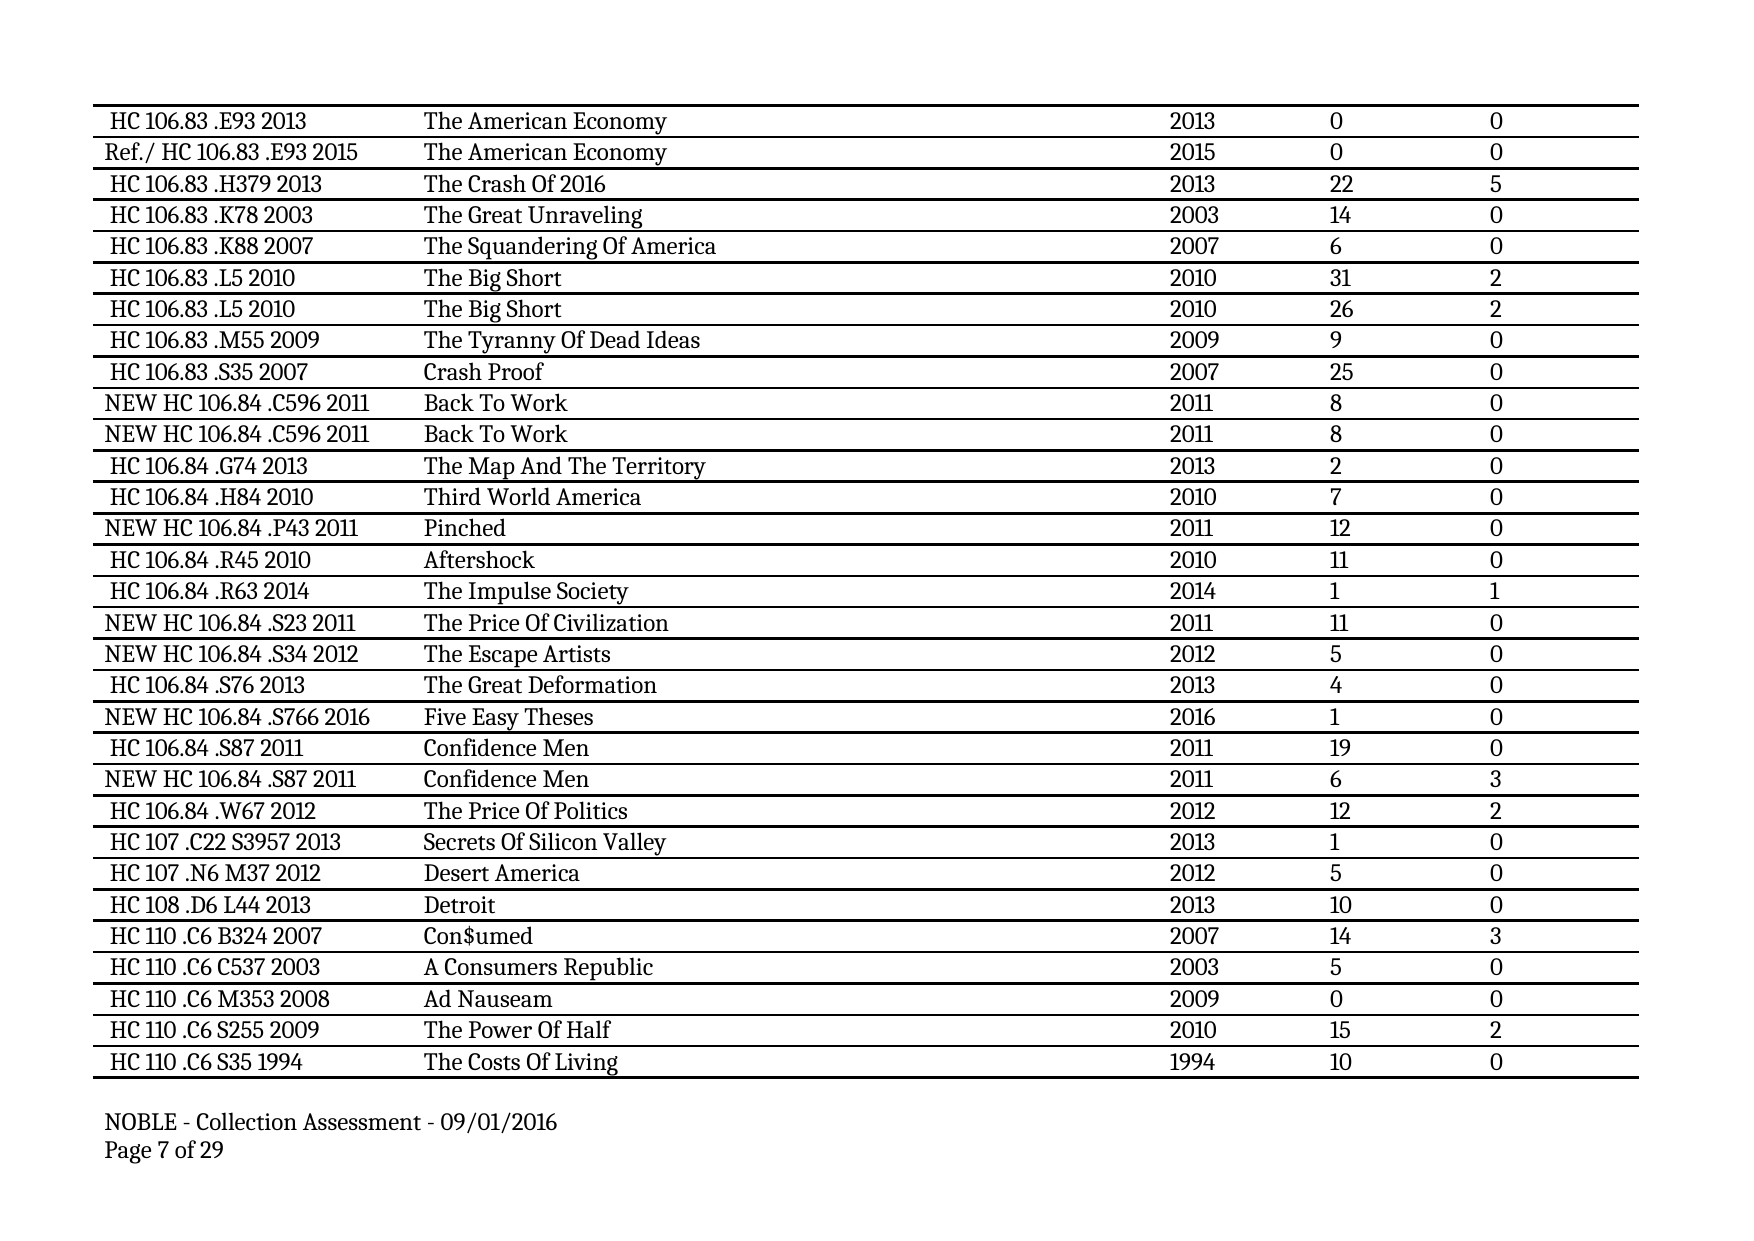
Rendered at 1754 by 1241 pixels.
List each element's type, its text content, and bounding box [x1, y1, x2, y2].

table_cell 1 [1319, 703, 1478, 731]
table_cell The Tyranny Of Dead Ideas [413, 326, 1159, 355]
table_cell 5 [1319, 640, 1478, 668]
table_cell Third World America [413, 483, 1159, 512]
table_cell HC 110 .C6 C537 2003 [93, 953, 412, 982]
table_cell 14 [1319, 201, 1478, 229]
table_cell HC 110 .C6 B324 2007 [93, 922, 412, 951]
table_cell 0 [1479, 703, 1638, 731]
table_cell HC 106.83 .L5 2010 [93, 295, 412, 324]
table_cell 5 [1319, 859, 1478, 888]
table_cell HC 106.83 .H379 2013 [93, 170, 412, 198]
table_cell 0 [1479, 608, 1638, 637]
table_cell 0 [1479, 953, 1638, 982]
table_cell 0 [1319, 107, 1478, 136]
table_cell 2011 [1159, 389, 1319, 418]
table_cell Ad Nauseam [413, 985, 1159, 1013]
table_cell 2007 [1159, 358, 1319, 386]
table_cell 2 [1479, 1016, 1638, 1045]
table_cell 2010 [1159, 264, 1319, 292]
table_cell 0 [1319, 138, 1478, 167]
table_cell The Big Short [413, 264, 1159, 292]
table_cell 2010 [1159, 546, 1319, 574]
table_cell 2007 [1159, 232, 1319, 261]
table_cell 2009 [1159, 985, 1319, 1013]
table_cell HC 106.83 .E93 2013 [93, 107, 412, 136]
table_cell 2013 [1159, 671, 1319, 700]
table_cell 3 [1479, 922, 1638, 951]
table_cell 22 [1319, 170, 1478, 198]
table_cell 12 [1319, 797, 1478, 825]
table_cell HC 108 .D6 L44 2013 [93, 891, 412, 919]
table_cell 2011 [1159, 608, 1319, 637]
table_cell Secrets Of Silicon Valley [413, 828, 1159, 857]
table_cell 2011 [1159, 515, 1319, 543]
table_cell Con$umed [413, 922, 1159, 951]
table_cell 0 [1479, 640, 1638, 668]
table_cell 0 [1479, 201, 1638, 229]
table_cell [413, 107, 1159, 136]
table_cell Confidence Men [413, 734, 1159, 763]
table_cell 12 [1319, 515, 1478, 543]
table_cell The American Economy [413, 138, 1159, 167]
table_cell 15 [1319, 1016, 1478, 1045]
table_cell The Costs Of Living [413, 1047, 1159, 1076]
table_cell 2011 [1159, 765, 1319, 794]
table_cell 2007 [1159, 922, 1319, 951]
table_cell 4 [1319, 671, 1478, 700]
table_cell Confidence Men [413, 765, 1159, 794]
table_cell 0 [1479, 546, 1638, 574]
table_cell NEW HC 106.84 .S34 2012 [93, 640, 412, 668]
table_cell 2 [1479, 797, 1638, 825]
table_cell 0 [1479, 358, 1638, 386]
table_cell HC 106.84 .H84 2010 [93, 483, 412, 512]
table_cell 10 [1319, 1047, 1478, 1076]
table_cell 19 [1319, 734, 1478, 763]
table_cell 2013 [1159, 107, 1319, 136]
table_cell HC 106.84 .W67 2012 [93, 797, 412, 825]
table_cell Pinched [413, 515, 1159, 543]
table_cell Five Easy Theses [413, 703, 1159, 731]
table_cell HC 106.84 .R45 2010 [93, 546, 412, 574]
table_cell The Great Deformation [413, 671, 1159, 700]
table_cell 2012 [1159, 797, 1319, 825]
table_cell HC 107 .C22 S3957 2013 [93, 828, 412, 857]
table_cell 9 [1319, 326, 1478, 355]
table_cell 5 [1479, 170, 1638, 198]
table_cell NEW HC 106.84 .S87 2011 [93, 765, 412, 794]
table_cell 2 [1479, 295, 1638, 324]
table_cell HC 106.84 .S87 2011 [93, 734, 412, 763]
table_cell 2 [1479, 264, 1638, 292]
table_cell 2010 [1159, 295, 1319, 324]
table_cell HC 107 .N6 M37 2012 [93, 859, 412, 888]
table_cell 2015 [1159, 138, 1319, 167]
table_cell 0 [1479, 452, 1638, 480]
table_cell The Escape Artists [413, 640, 1159, 668]
table_cell 14 [1319, 922, 1478, 951]
table_cell 0 [1479, 483, 1638, 512]
table_cell 0 [1479, 138, 1638, 167]
table_cell 2003 [1159, 953, 1319, 982]
table_cell HC 110 .C6 S255 2009 [93, 1016, 412, 1045]
table_cell 2 [1319, 452, 1478, 480]
table_cell 2013 [1159, 828, 1319, 857]
table_cell 2014 [1159, 577, 1319, 606]
table_cell 0 [1479, 389, 1638, 418]
table_cell Aftershock [413, 546, 1159, 574]
table_cell Crash Proof [413, 358, 1159, 386]
table_cell HC 106.83 .K88 2007 [93, 232, 412, 261]
table_cell The Great Unraveling [413, 201, 1159, 229]
table_cell HC 110 .C6 S35 1994 [93, 1047, 412, 1076]
table_cell 0 [1479, 326, 1638, 355]
table_cell 0 [1479, 420, 1638, 449]
table_cell 6 [1319, 765, 1478, 794]
table_cell 1 [1319, 828, 1478, 857]
table_cell HC 106.84 .G74 2013 [93, 452, 412, 480]
table_cell 5 [1319, 953, 1478, 982]
table_cell 0 [1479, 891, 1638, 919]
table_cell The Impulse Society [413, 577, 1159, 606]
table_cell 2013 [1159, 452, 1319, 480]
table_cell 0 [1479, 828, 1638, 857]
table_cell 2013 [1159, 170, 1319, 198]
table_cell The Price Of Civilization [413, 608, 1159, 637]
table_cell 2016 [1159, 703, 1319, 731]
table_cell Desert America [413, 859, 1159, 888]
table_cell 2003 [1159, 201, 1319, 229]
table_cell A Consumers Republic [413, 953, 1159, 982]
table_cell Back To Work [413, 420, 1159, 449]
table_cell 0 [1319, 985, 1478, 1013]
table_cell 2012 [1159, 640, 1319, 668]
table_cell HC 106.83 .L5 2010 [93, 264, 412, 292]
table_cell NEW HC 106.84 .C596 2011 [93, 420, 412, 449]
table_cell 0 [1479, 232, 1638, 261]
table_cell 1994 [1159, 1047, 1319, 1076]
table_cell 2013 [1159, 891, 1319, 919]
table_cell 31 [1319, 264, 1478, 292]
table_cell 0 [1479, 734, 1638, 763]
table_cell 8 [1319, 389, 1478, 418]
table_cell NEW HC 106.84 .S766 2016 [93, 703, 412, 731]
table_cell 2012 [1159, 859, 1319, 888]
table_cell 2011 [1159, 734, 1319, 763]
table_cell The Power Of Half [413, 1016, 1159, 1045]
table_cell The Map And The Territory [413, 452, 1159, 480]
table_cell 0 [1479, 985, 1638, 1013]
table_cell 1 [1319, 577, 1478, 606]
table_cell 6 [1319, 232, 1478, 261]
table_cell 0 [1479, 515, 1638, 543]
table_cell Back To Work [413, 389, 1159, 418]
table_cell NEW HC 106.84 .S23 2011 [93, 608, 412, 637]
table_cell The Price Of Politics [413, 797, 1159, 825]
table_cell NEW HC 106.84 .P43 2011 [93, 515, 412, 543]
table_cell NEW HC 106.84 .C596 2011 [93, 389, 412, 418]
table_cell 7 [1319, 483, 1478, 512]
table_cell The Big Short [413, 295, 1159, 324]
table_cell 8 [1319, 420, 1478, 449]
table_cell 0 [1479, 1047, 1638, 1076]
table_cell 0 [1479, 671, 1638, 700]
table_cell 11 [1319, 546, 1478, 574]
table_cell Detroit [413, 891, 1159, 919]
table_cell 3 [1479, 765, 1638, 794]
table_cell 25 [1319, 358, 1478, 386]
table_cell HC 110 .C6 M353 2008 [93, 985, 412, 1013]
table_cell The Crash Of 2016 [413, 170, 1159, 198]
table_cell Ref./ HC 106.83 .E93 2015 [93, 138, 412, 167]
table_cell 11 [1319, 608, 1478, 637]
table_cell 10 [1319, 891, 1478, 919]
table_cell HC 106.83 .K78 2003 [93, 201, 412, 229]
table_cell HC 106.84 .R63 2014 [93, 577, 412, 606]
table_cell HC 106.83 .M55 2009 [93, 326, 412, 355]
table_cell HC 106.84 .S76 2013 [93, 671, 412, 700]
table_cell 2009 [1159, 326, 1319, 355]
table_cell 2011 [1159, 420, 1319, 449]
table_cell 26 [1319, 295, 1478, 324]
table_cell 2010 [1159, 1016, 1319, 1045]
table_cell 1 [1479, 577, 1638, 606]
table_cell 0 [1479, 859, 1638, 888]
table_cell 0 [1479, 107, 1638, 136]
table_cell HC 106.83 .S35 2007 [93, 358, 412, 386]
table_cell The Squandering Of America [413, 232, 1159, 261]
table_cell 2010 [1159, 483, 1319, 512]
